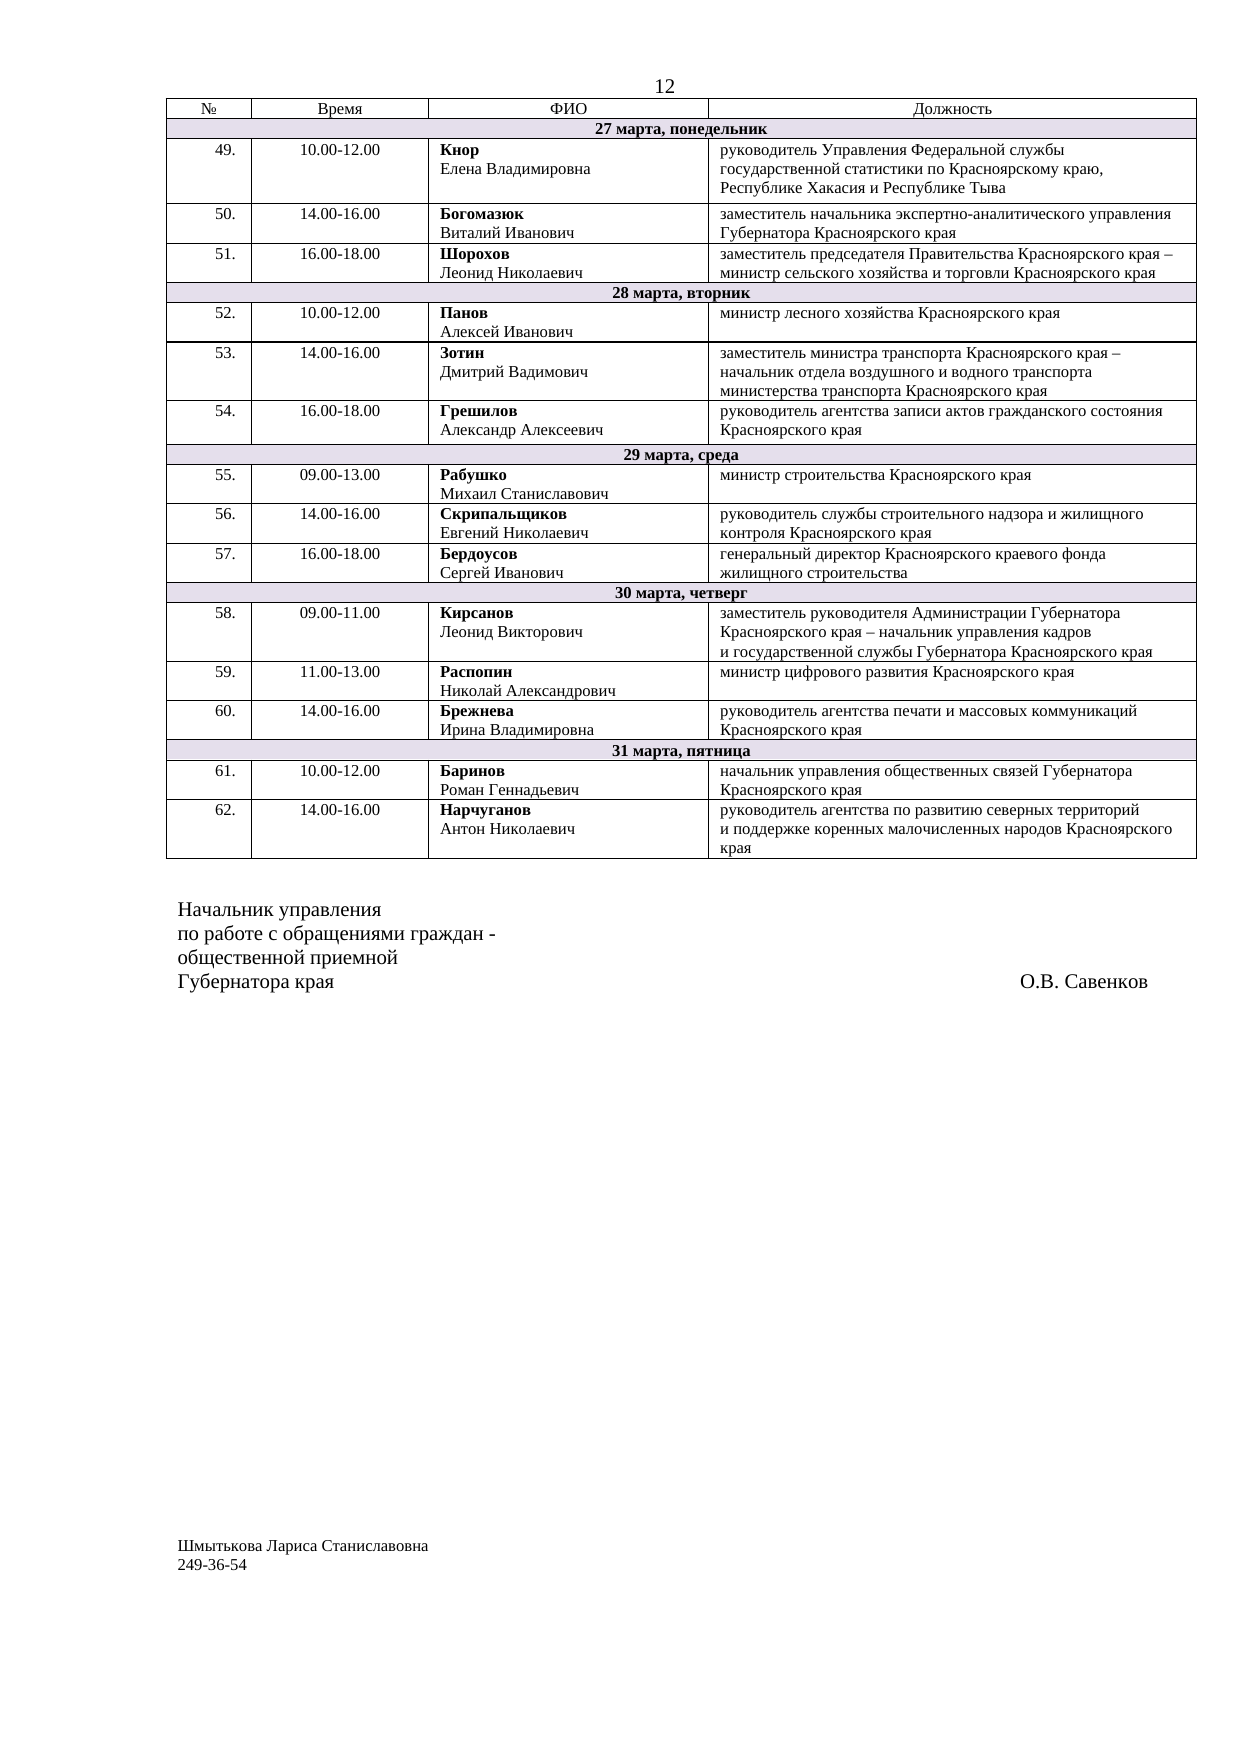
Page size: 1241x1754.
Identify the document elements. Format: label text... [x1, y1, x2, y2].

table_cell Баринов Роман Геннадьевич [429, 761, 708, 799]
table_cell 16.00-18.00 [252, 544, 428, 582]
table_cell министр цифрового развития Красноярского края [709, 662, 1196, 700]
table_cell [167, 343, 251, 400]
table_cell Брежнева Ирина Владимировна [429, 701, 708, 739]
table_cell [167, 662, 251, 700]
table_cell Грешилов Александр Алексеевич [429, 401, 708, 443]
table_cell [167, 603, 251, 661]
table_cell заместитель министра транспорта Красноярского края – начальник отдела воздушного и водного транспорта министерства транспорта Красноярского края [709, 343, 1196, 400]
table_cell 27 марта, понедельник [167, 119, 1196, 138]
text общественной приемной [177, 945, 1152, 969]
table_cell Зотин Дмитрий Вадимович [429, 343, 708, 400]
table_cell генеральный директор Красноярского краевого фонда жилищного строительства [709, 544, 1196, 582]
table_cell Шорохов Леонид Николаевич [429, 244, 708, 282]
table_cell руководитель агентства записи актов гражданского состояния Красноярского края [709, 401, 1196, 443]
table_cell 16.00-18.00 [252, 244, 428, 282]
table_cell 09.00-11.00 [252, 603, 428, 661]
table_cell 14.00-16.00 [252, 343, 428, 400]
table_cell Скрипальщиков Евгений Николаевич [429, 504, 708, 542]
table_cell 09.00-13.00 [252, 465, 428, 503]
table_cell 14.00-16.00 [252, 701, 428, 739]
table_cell 14.00-16.00 [252, 504, 428, 542]
table_cell [167, 701, 251, 739]
table_cell 10.00-12.00 [252, 761, 428, 799]
text Шмытькова Лариса Станиславовна [177, 1536, 1152, 1555]
table_cell [167, 401, 251, 443]
table_cell [167, 800, 251, 857]
table_cell 14.00-16.00 [252, 800, 428, 857]
table_cell 29 марта, среда [167, 445, 1196, 464]
table_cell Рабушко Михаил Станиславович [429, 465, 708, 503]
table_cell Распопин Николай Александрович [429, 662, 708, 700]
table_cell Кирсанов Леонид Викторович [429, 603, 708, 661]
table_header № [167, 99, 251, 118]
table_cell 10.00-12.00 [252, 139, 428, 203]
table_cell заместитель начальника экспертно-аналитического управления Губернатора Красноярского края [709, 204, 1196, 242]
table_header Должность [709, 99, 1196, 118]
table_cell [167, 761, 251, 799]
table_cell 30 марта, четверг [167, 583, 1196, 602]
table_cell министр строительства Красноярского края [709, 465, 1196, 503]
table_cell 16.00-18.00 [252, 401, 428, 443]
table_cell Бердоусов Сергей Иванович [429, 544, 708, 582]
table_cell 31 марта, пятница [167, 740, 1196, 759]
table_cell [167, 544, 251, 582]
table_cell Богомазюк Виталий Иванович [429, 204, 708, 242]
table_cell 10.00-12.00 [252, 303, 428, 341]
table_cell 11.00-13.00 [252, 662, 428, 700]
table_cell начальник управления общественных связей Губернатора Красноярского края [709, 761, 1196, 799]
table_cell руководитель службы строительного надзора и жилищного контроля Красноярского края [709, 504, 1196, 542]
table_header Время [252, 99, 428, 118]
text 249-36-54 [177, 1555, 1152, 1574]
table_header ФИО [429, 99, 708, 118]
table_cell [167, 244, 251, 282]
table_cell Нарчуганов Антон Николаевич [429, 800, 708, 857]
table_cell [167, 465, 251, 503]
table_cell заместитель руководителя Администрации Губернатора Красноярского края – начальник управления кадров и государственной службы Губернатора Красноярского края [709, 603, 1196, 661]
text Начальник управления [177, 897, 1152, 921]
text по работе с обращениями граждан - [177, 921, 1152, 945]
table_cell руководитель агентства печати и массовых коммуникаций Красноярского края [709, 701, 1196, 739]
table_cell 14.00-16.00 [252, 204, 428, 242]
table_cell [167, 139, 251, 203]
table_cell [167, 504, 251, 542]
table_cell заместитель председателя Правительства Красноярского края – министр сельского хозяйства и торговли Красноярского края [709, 244, 1196, 282]
table_cell министр лесного хозяйства Красноярского края [709, 303, 1196, 341]
table_cell 28 марта, вторник [167, 283, 1196, 302]
table_cell [167, 204, 251, 242]
table_cell руководитель Управления Федеральной службы государственной статистики по Красноярскому краю, Республике Хакасия и Республике Тыва [709, 139, 1196, 203]
table_cell [167, 303, 251, 341]
table_cell руководитель агентства по развитию северных территорий и поддержке коренных малочисленных народов Красноярского края [709, 800, 1196, 857]
table_cell Кнор Елена Владимировна [429, 139, 708, 203]
table_cell Панов Алексей Иванович [429, 303, 708, 341]
text Губернатора края О.В. Савенков [177, 969, 1152, 993]
